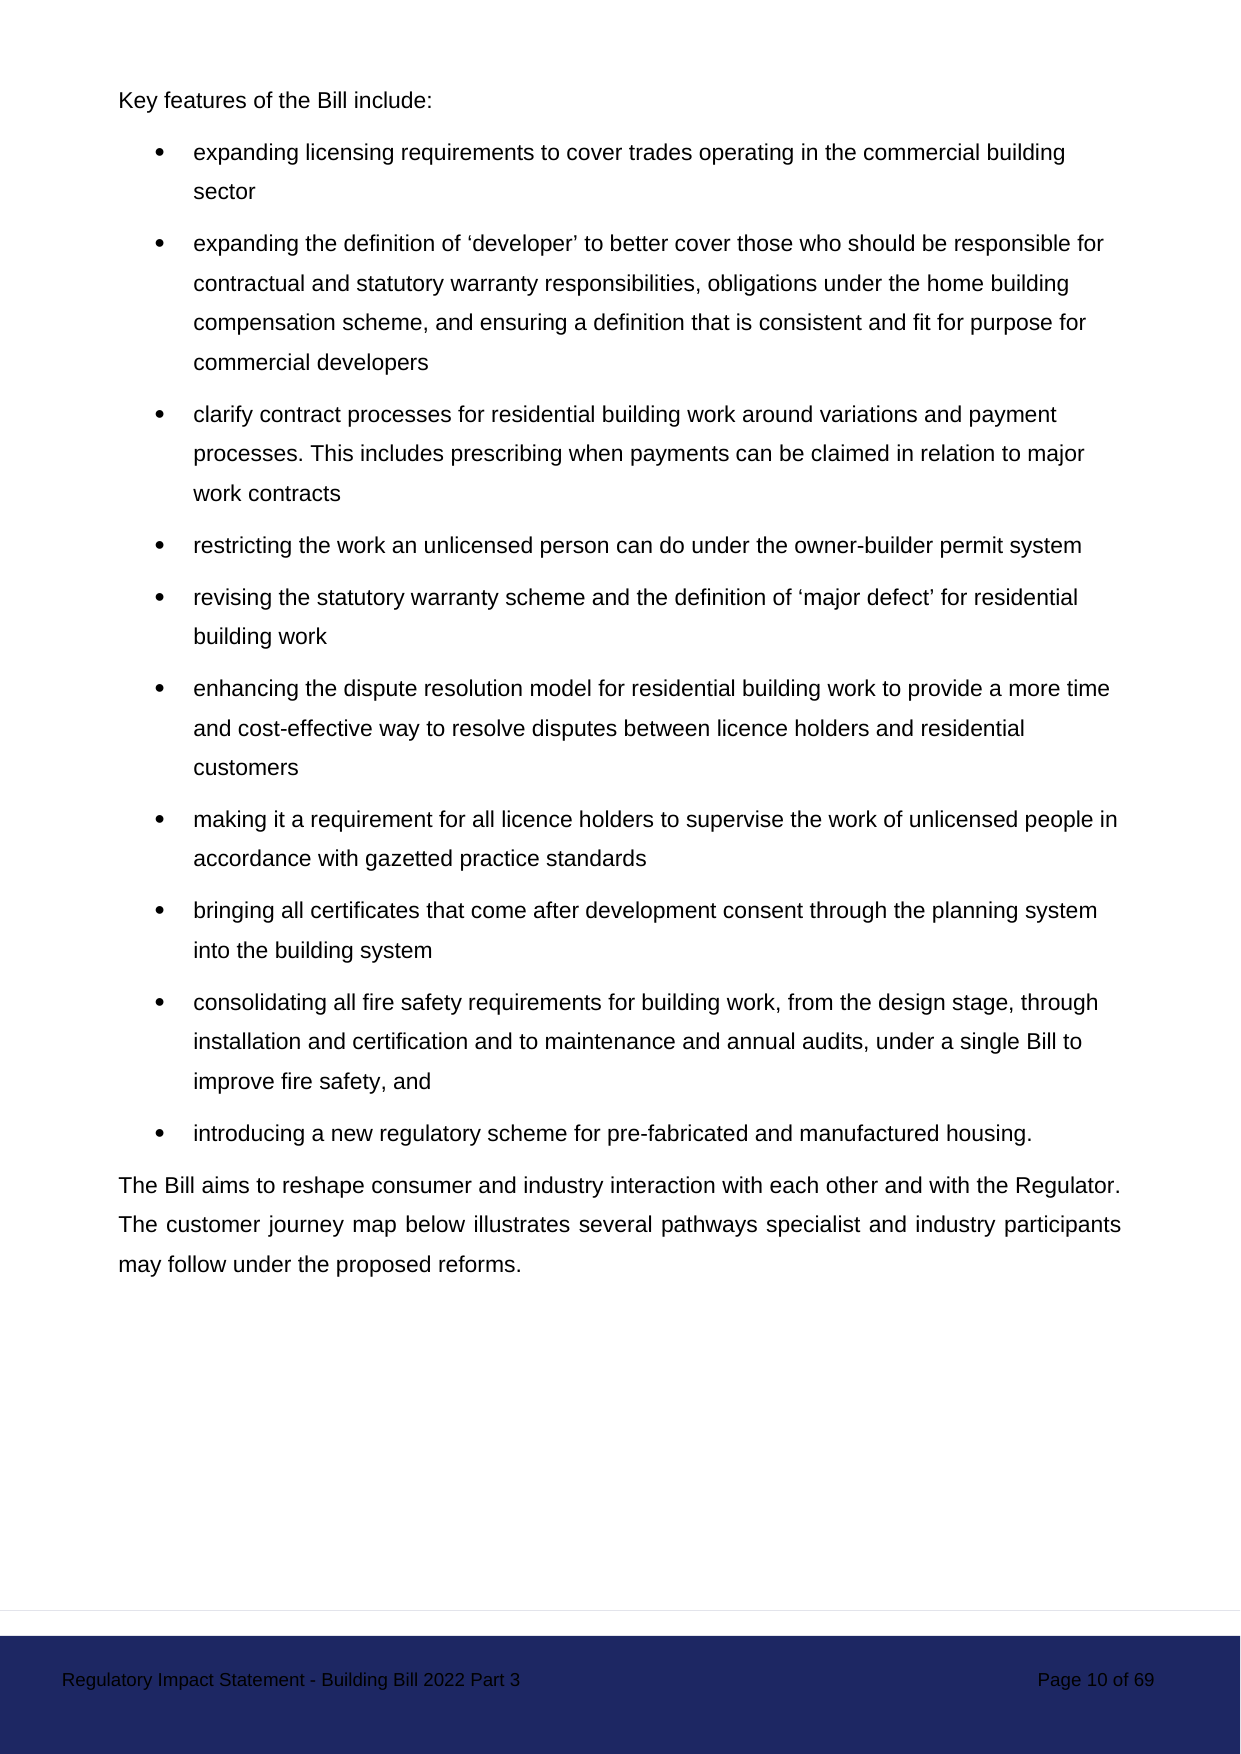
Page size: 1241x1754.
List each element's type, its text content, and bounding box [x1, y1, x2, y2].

list enhancing the dispute resolution model for residential building work to provide a more time and cost-effective way to resolve disputes between licence holders and residential customers [156, 675, 1122, 780]
list introducing a new regulatory scheme for pre-fabricated and manufactured housing. [156, 1120, 1122, 1146]
list consolidating all fire safety requirements for building work, from the design stage, through installation and certification and to maintenance and annual audits, under a single Bill to improve fire safety, and [156, 989, 1122, 1094]
list restricting the work an unlicensed person can do under the owner-builder permit system [156, 532, 1122, 558]
list expanding the definition of ‘developer’ to better cover those who should be responsible for contractual and statutory warranty responsibilities, obligations under the home building compensation scheme, and ensuring a definition that is consistent and fit for purpose for commercial developers [156, 230, 1122, 375]
text Key features of the Bill include: [118, 87, 1122, 113]
list expanding licensing requirements to cover trades operating in the commercial building sector [156, 139, 1122, 204]
list revising the statutory warranty scheme and the definition of ‘major defect’ for residential building work [156, 583, 1122, 649]
list making it a requirement for all licence holders to supervise the work of unlicensed people in accordance with gazetted practice standards [156, 806, 1122, 872]
text The Bill aims to reshape consumer and industry interaction with each other and with the Regulator. The customer journey map below illustrates several pathways specialist and industry participants may follow under the proposed reforms. [118, 1172, 1122, 1277]
list bringing all certificates that come after development consent through the planning system into the building system [156, 897, 1122, 963]
list clarify contract processes for residential building work around variations and payment processes. This includes prescribing when payments can be claimed in relation to major work contracts [156, 401, 1122, 506]
